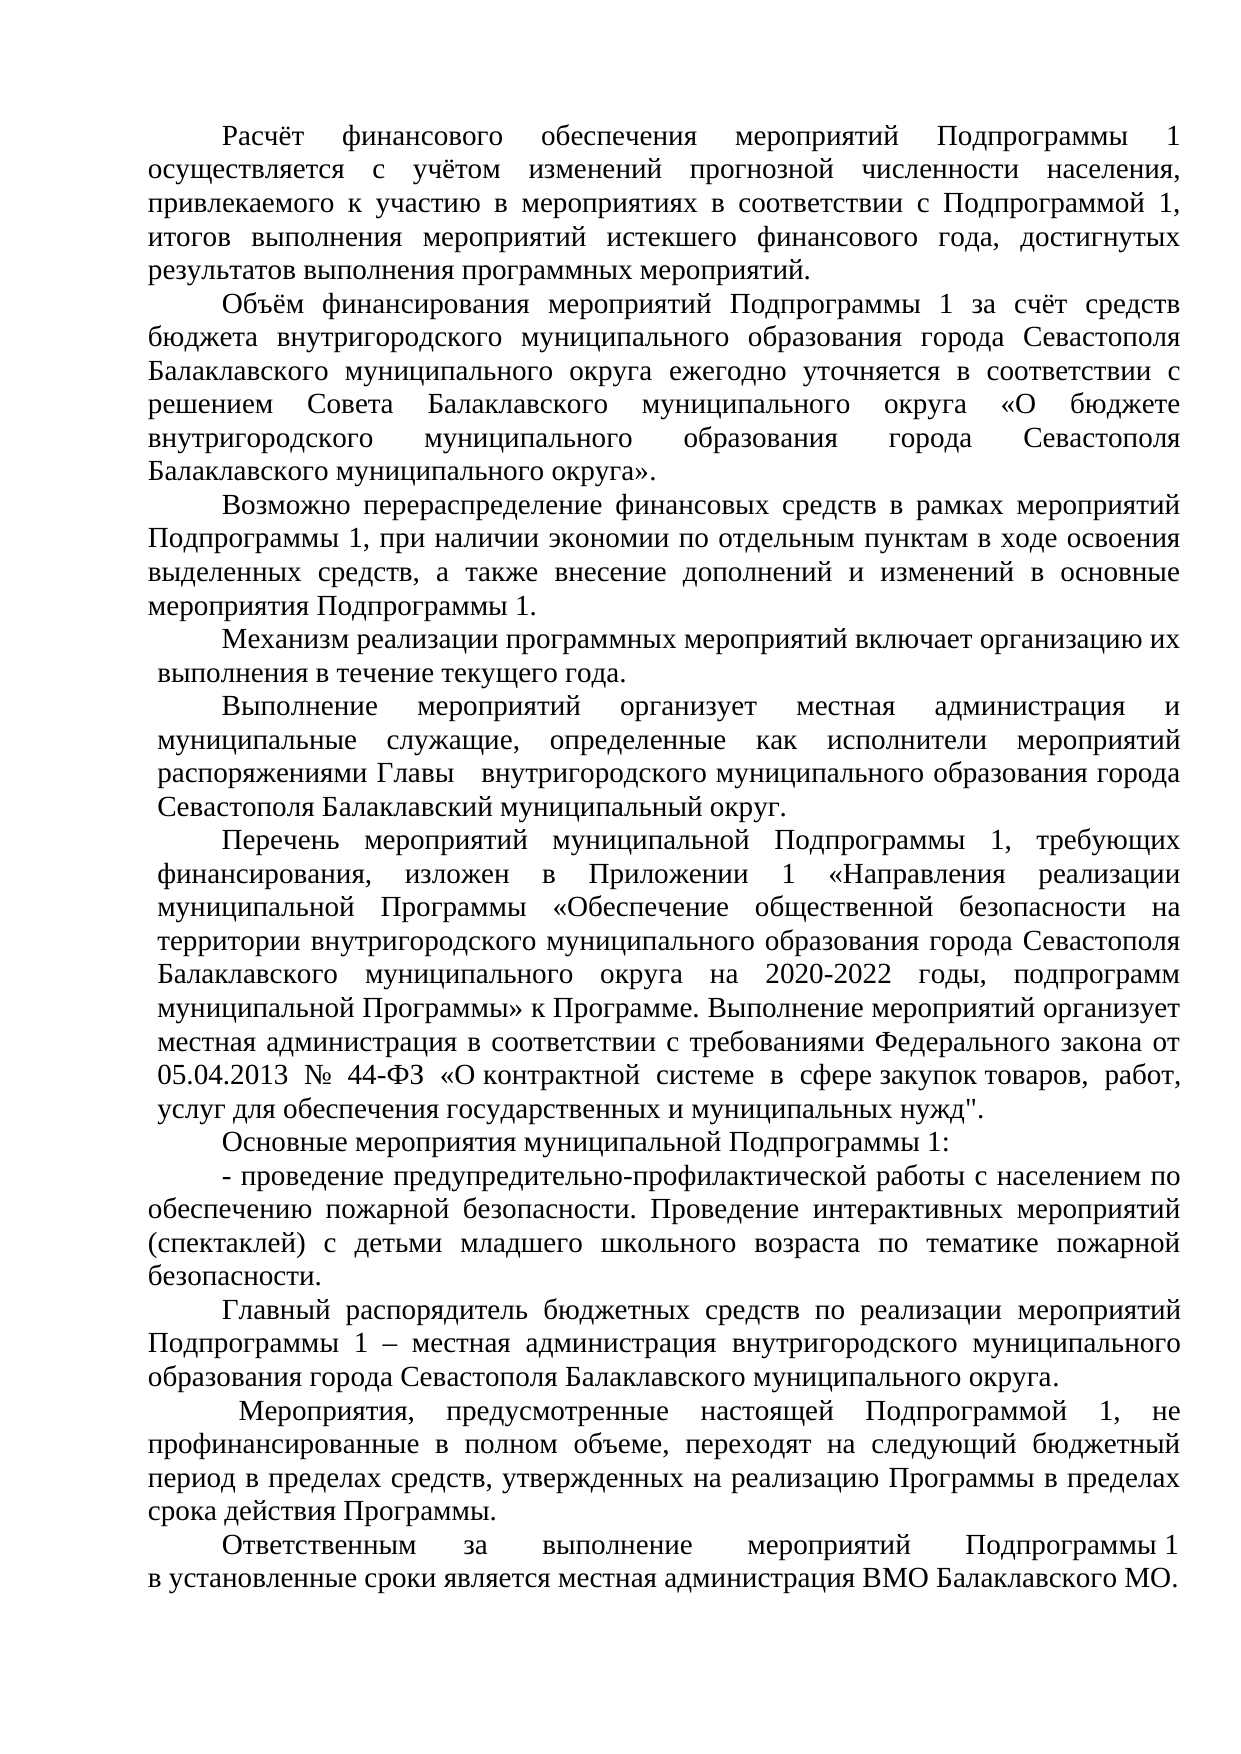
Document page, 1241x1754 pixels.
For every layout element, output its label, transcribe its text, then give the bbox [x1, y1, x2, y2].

text Главный распорядитель бюджетных средств по реализации мероприятий Подпрограммы 1 – местная администрация внутригородского муниципального образования города Севастополя Балаклавского муниципального округа. [148, 1292, 1181, 1393]
text Выполнение мероприятий организует местная администрация и муниципальные служащие, определенные как исполнители мероприятий распоряжениями Главы внутригородского муниципального образования города Севастополя Балаклавский муниципальный округ. [157, 688, 1181, 822]
text Перечень мероприятий муниципальной Подпрограммы 1, требующих финансирования, изложен в Приложении 1 «Направления реализации муниципальной Программы «Обеспечение общественной безопасности на территории внутригородского муниципального образования города Севастополя Балаклавского муниципального округа на 2020-2022 годы, подпрограмм муниципальной Программы» к Программе. Выполнение мероприятий организует местная администрация в соответствии с требованиями Федерального закона от 05.04.2013 № 44-ФЗ «О контрактной системе в сфере закупок товаров, работ, услуг для обеспечения государственных и муниципальных нужд". [157, 822, 1181, 1124]
text Объём финансирования мероприятий Подпрограммы 1 за счёт средств бюджета внутригородского муниципального образования города Севастополя Балаклавского муниципального округа ежегодно уточняется в соответствии с решением Совета Балаклавского муниципального округа «О бюджете внутригородского муниципального образования города Севастополя Балаклавского муниципального округа». [148, 286, 1181, 487]
text Возможно перераспределение финансовых средств в рамках мероприятий Подпрограммы 1, при наличии экономии по отдельным пунктам в ходе освоения выделенных средств, а также внесение дополнений и изменений в основные мероприятия Подпрограммы 1. [148, 487, 1181, 621]
text Расчёт финансового обеспечения мероприятий Подпрограммы 1 осуществляется с учётом изменений прогнозной численности населения, привлекаемого к участию в мероприятиях в соответствии с Подпрограммой 1, итогов выполнения мероприятий истекшего финансового года, достигнутых результатов выполнения программных мероприятий. [148, 118, 1181, 286]
text Механизм реализации программных мероприятий включает организацию их выполнения в течение текущего года. [157, 621, 1181, 688]
text Мероприятия, предусмотренные настоящей Подпрограммой 1, не профинансированные в полном объеме, переходят на следующий бюджетный период в пределах средств, утвержденных на реализацию Программы в пределах срока действия Программы. [148, 1393, 1181, 1527]
text Ответственным за выполнение мероприятий Подпрограммы 1 в установленные сроки является местная администрация ВМО Балаклавского МО. [148, 1527, 1181, 1594]
text Основные мероприятия муниципальной Подпрограммы 1: [148, 1124, 1181, 1158]
text - проведение предупредительно-профилактической работы с населением по обеспечению пожарной безопасности. Проведение интерактивных мероприятий (спектаклей) с детьми младшего школьного возраста по тематике пожарной безопасности. [148, 1158, 1181, 1292]
